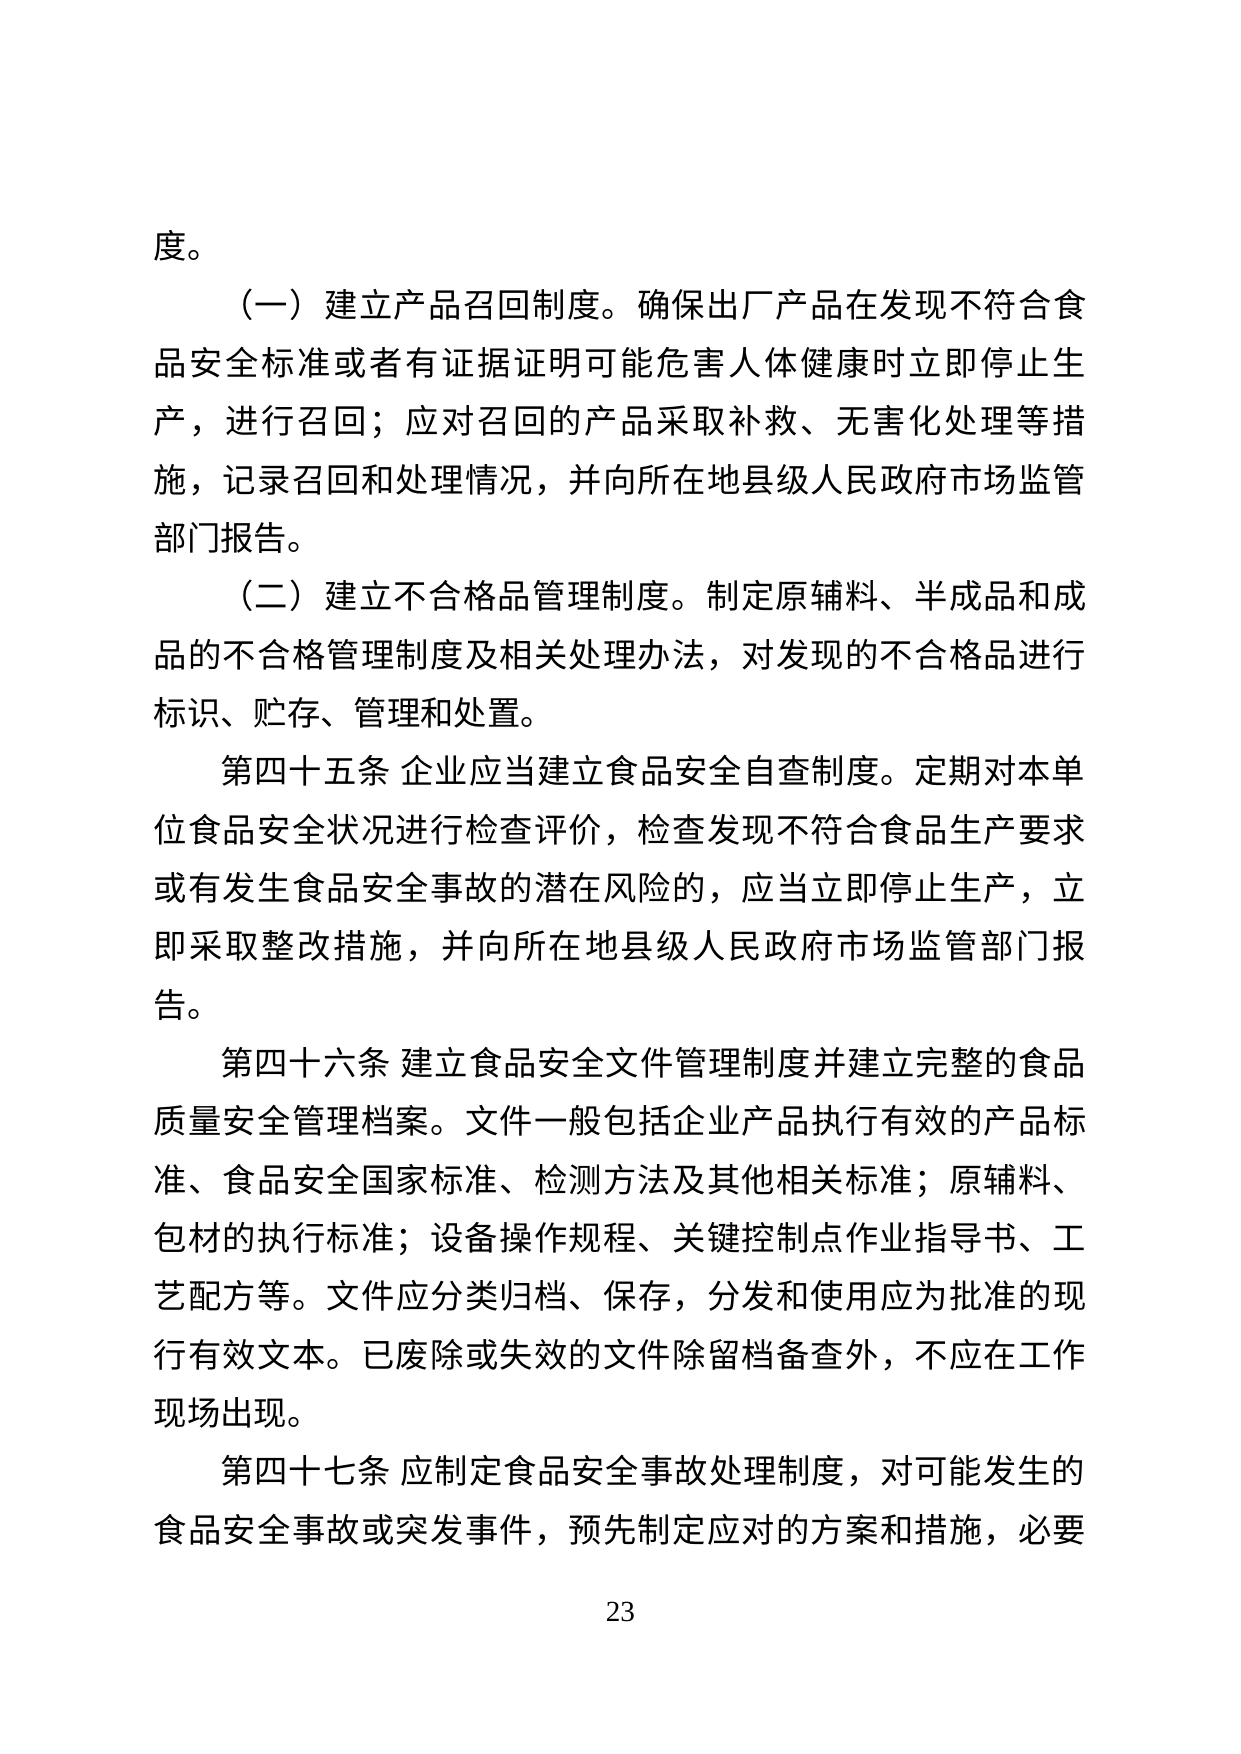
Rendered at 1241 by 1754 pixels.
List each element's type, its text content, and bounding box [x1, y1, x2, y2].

text 第四十五条 企业应当建立食品安全自查制度。定期对本单位食品安全状况进行检查评价，检查发现不符合食品生产要求或有发生食品安全事故的潜在风险的，应当立即停止生产，立即采取整改措施，并向所在地县级人民政府市场监管部门报告。 [153, 737, 1087, 1029]
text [153, 212, 1087, 271]
text 第四十六条 建立食品安全文件管理制度并建立完整的食品质量安全管理档案。文件一般包括企业产品执行有效的产品标准、食品安全国家标准、检测方法及其他相关标准；原辅料、包材的执行标准；设备操作规程、关键控制点作业指导书、工艺配方等。文件应分类归档、保存，分发和使用应为批准的现行有效文本。已废除或失效的文件除留档备查外，不应在工作现场出现。 [153, 1029, 1087, 1437]
text （二）建立不合格品管理制度。制定原辅料、半成品和成品的不合格管理制度及相关处理办法，对发现的不合格品进行标识、贮存、管理和处置。 [153, 562, 1087, 737]
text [153, 1437, 1087, 1554]
text （一）建立产品召回制度。确保出厂产品在发现不符合食品安全标准或者有证据证明可能危害人体健康时立即停止生产，进行召回；应对召回的产品采取补救、无害化处理等措施，记录召回和处理情况，并向所在地县级人民政府市场监管部门报告。 [153, 271, 1087, 562]
